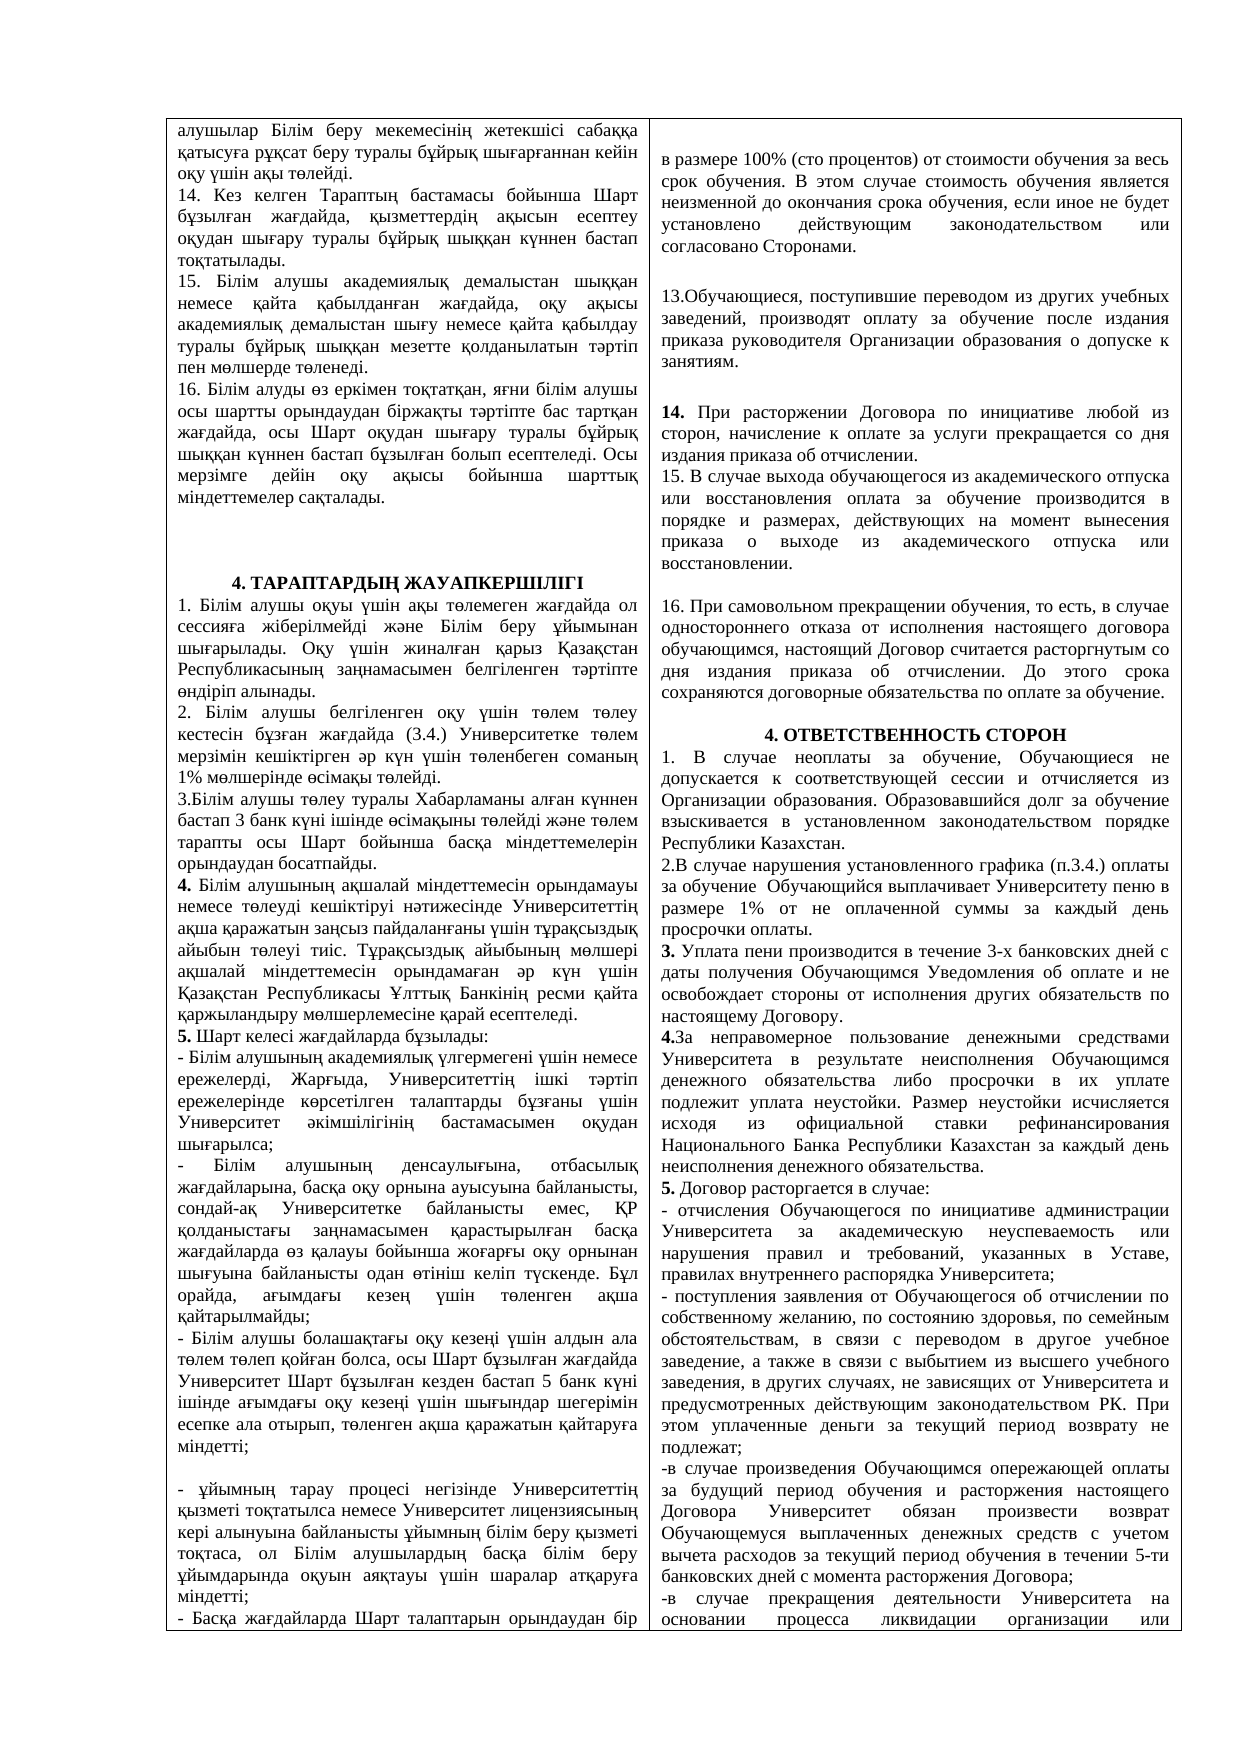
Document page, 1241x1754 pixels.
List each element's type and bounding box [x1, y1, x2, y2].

table_header [167, 119, 649, 1630]
table_header [650, 119, 1181, 1630]
